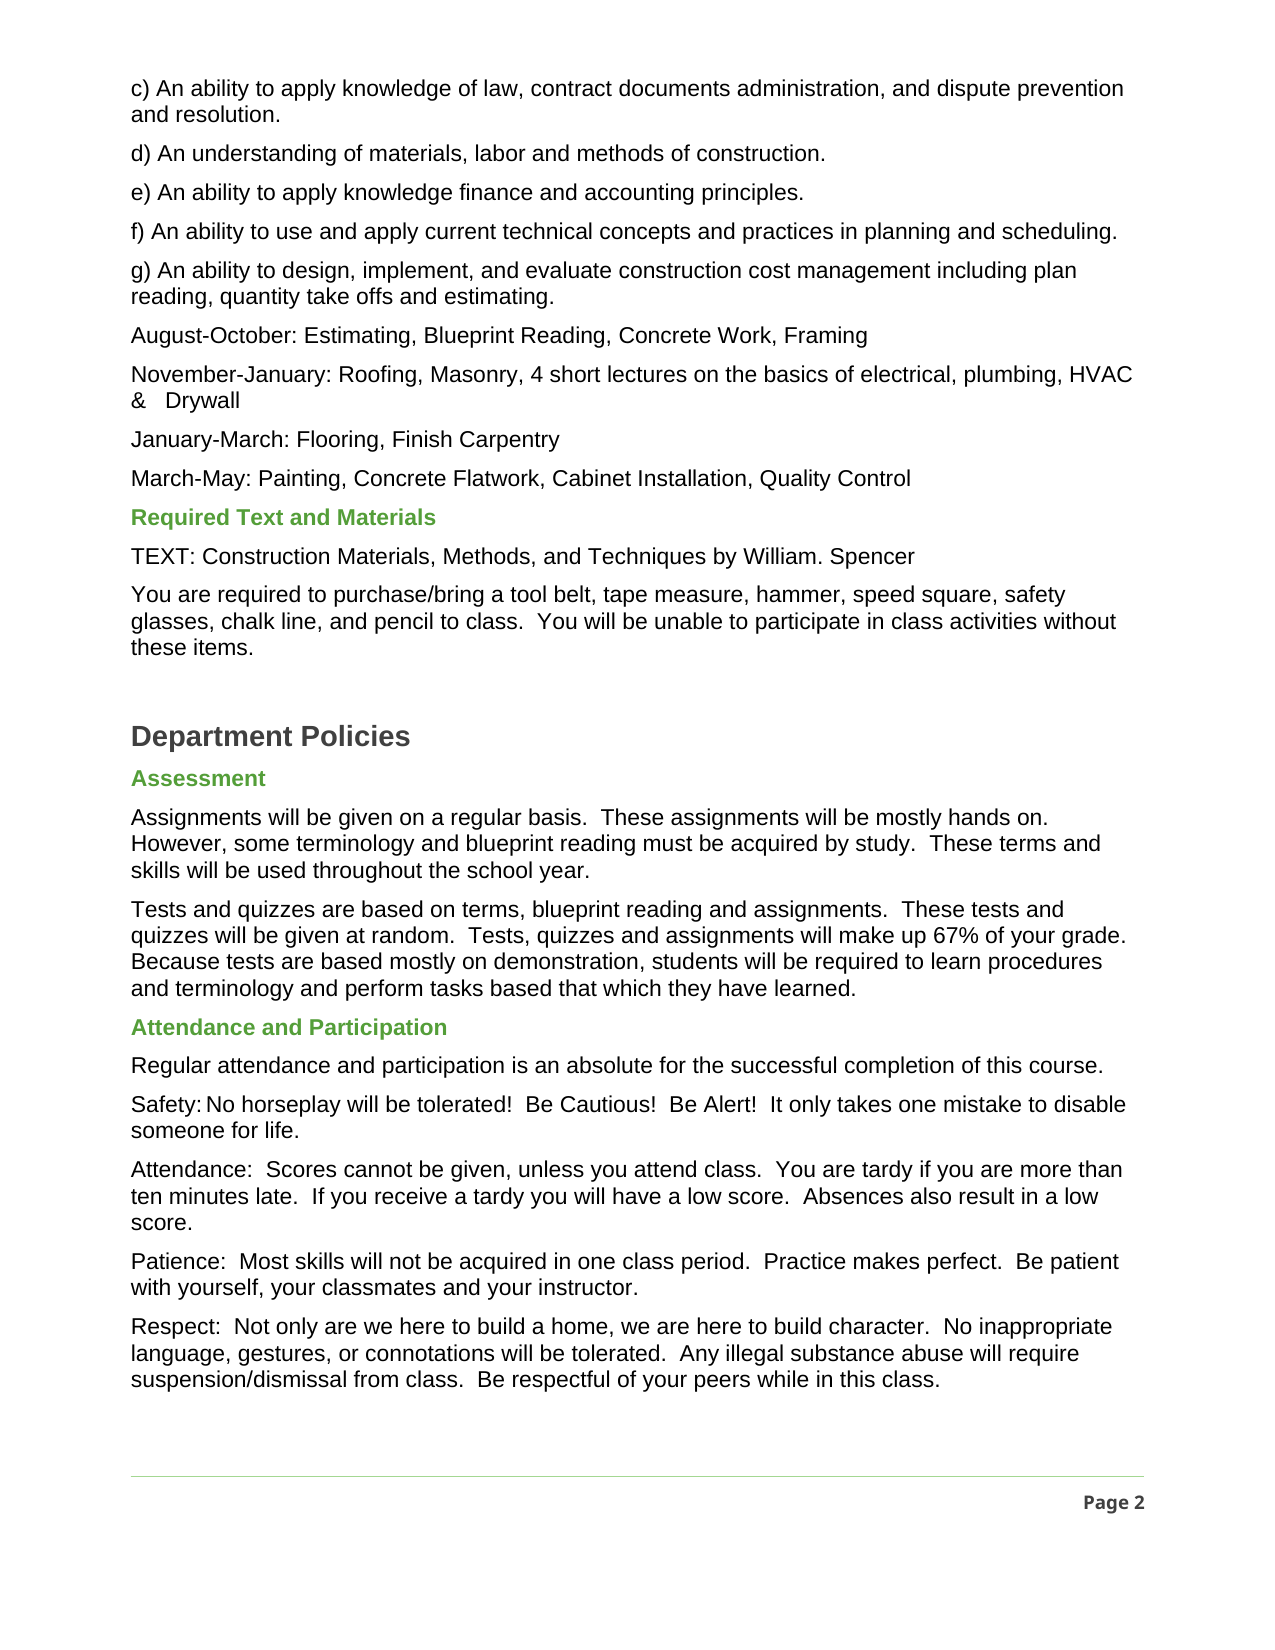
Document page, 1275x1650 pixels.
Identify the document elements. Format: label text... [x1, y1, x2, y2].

text e) An ability to apply knowledge finance and accounting principles. [131, 179, 1144, 205]
text November-January: Roofing, Masonry, 4 short lectures on the basics of electrical, plumbing, HVAC & Drywall [131, 361, 1144, 413]
text August-October: Estimating, Blueprint Reading, Concrete Work, Framing [131, 322, 1144, 348]
text March-May: Painting, Concrete Flatwork, Cabinet Installation, Quality Control [131, 465, 1144, 491]
text Respect: Not only are we here to build a home, we are here to build character. No inappropriate language, gestures, or connotations will be tolerated. Any illegal substance abuse will require suspension/dismissal from class. Be respectful of your peers while in this class. [131, 1313, 1144, 1392]
text TEXT: Construction Materials, Methods, and Techniques by William. Spencer [131, 543, 1144, 569]
text Tests and quizzes are based on terms, blueprint reading and assignments. These tests and quizzes will be given at random. Tests, quizzes and assignments will make up 67% of your grade. Because tests are based mostly on demonstration, students will be required to learn procedures and terminology and perform tasks based that which they have learned. [131, 896, 1144, 1001]
text Patience: Most skills will not be acquired in one class period. Practice makes perfect. Be patient with yourself, your classmates and your instructor. [131, 1248, 1144, 1301]
text c) An ability to apply knowledge of law, contract documents administration, and dispute prevention and resolution. [131, 75, 1144, 128]
text You are required to purchase/bring a tool belt, tape measure, hammer, speed square, safety glasses, chalk line, and pencil to class. You will be unable to participate in class activities without these items. [131, 581, 1144, 661]
text Regular attendance and participation is an absolute for the successful completion of this course. [131, 1052, 1144, 1079]
text g) An ability to design, implement, and evaluate construction cost management including plan reading, quantity take offs and estimating. [131, 257, 1144, 309]
text Attendance: Scores cannot be given, unless you attend class. You are tardy if you are more than ten minutes late. If you receive a tardy you will have a low score. Absences also result in a low score. [131, 1156, 1144, 1235]
text d) An understanding of materials, labor and methods of construction. [131, 140, 1144, 167]
text Safety: No horseplay will be tolerated! Be Cautious! Be Alert! It only takes one mistake to disable someone for life. [131, 1091, 1144, 1144]
text Assignments will be given on a regular basis. These assignments will be mostly hands on. However, some terminology and blueprint reading must be acquired by study. These terms and skills will be used throughout the school year. [131, 804, 1144, 883]
text Attendance and Participation [131, 1013, 1144, 1040]
text Department Policies [131, 719, 1144, 753]
text January-March: Flooring, Finish Carpentry [131, 426, 1144, 452]
text f) An ability to use and apply current technical concepts and practices in planning and scheduling. [131, 218, 1144, 244]
text Assessment [131, 765, 1144, 791]
text Required Text and Materials [131, 504, 1144, 530]
